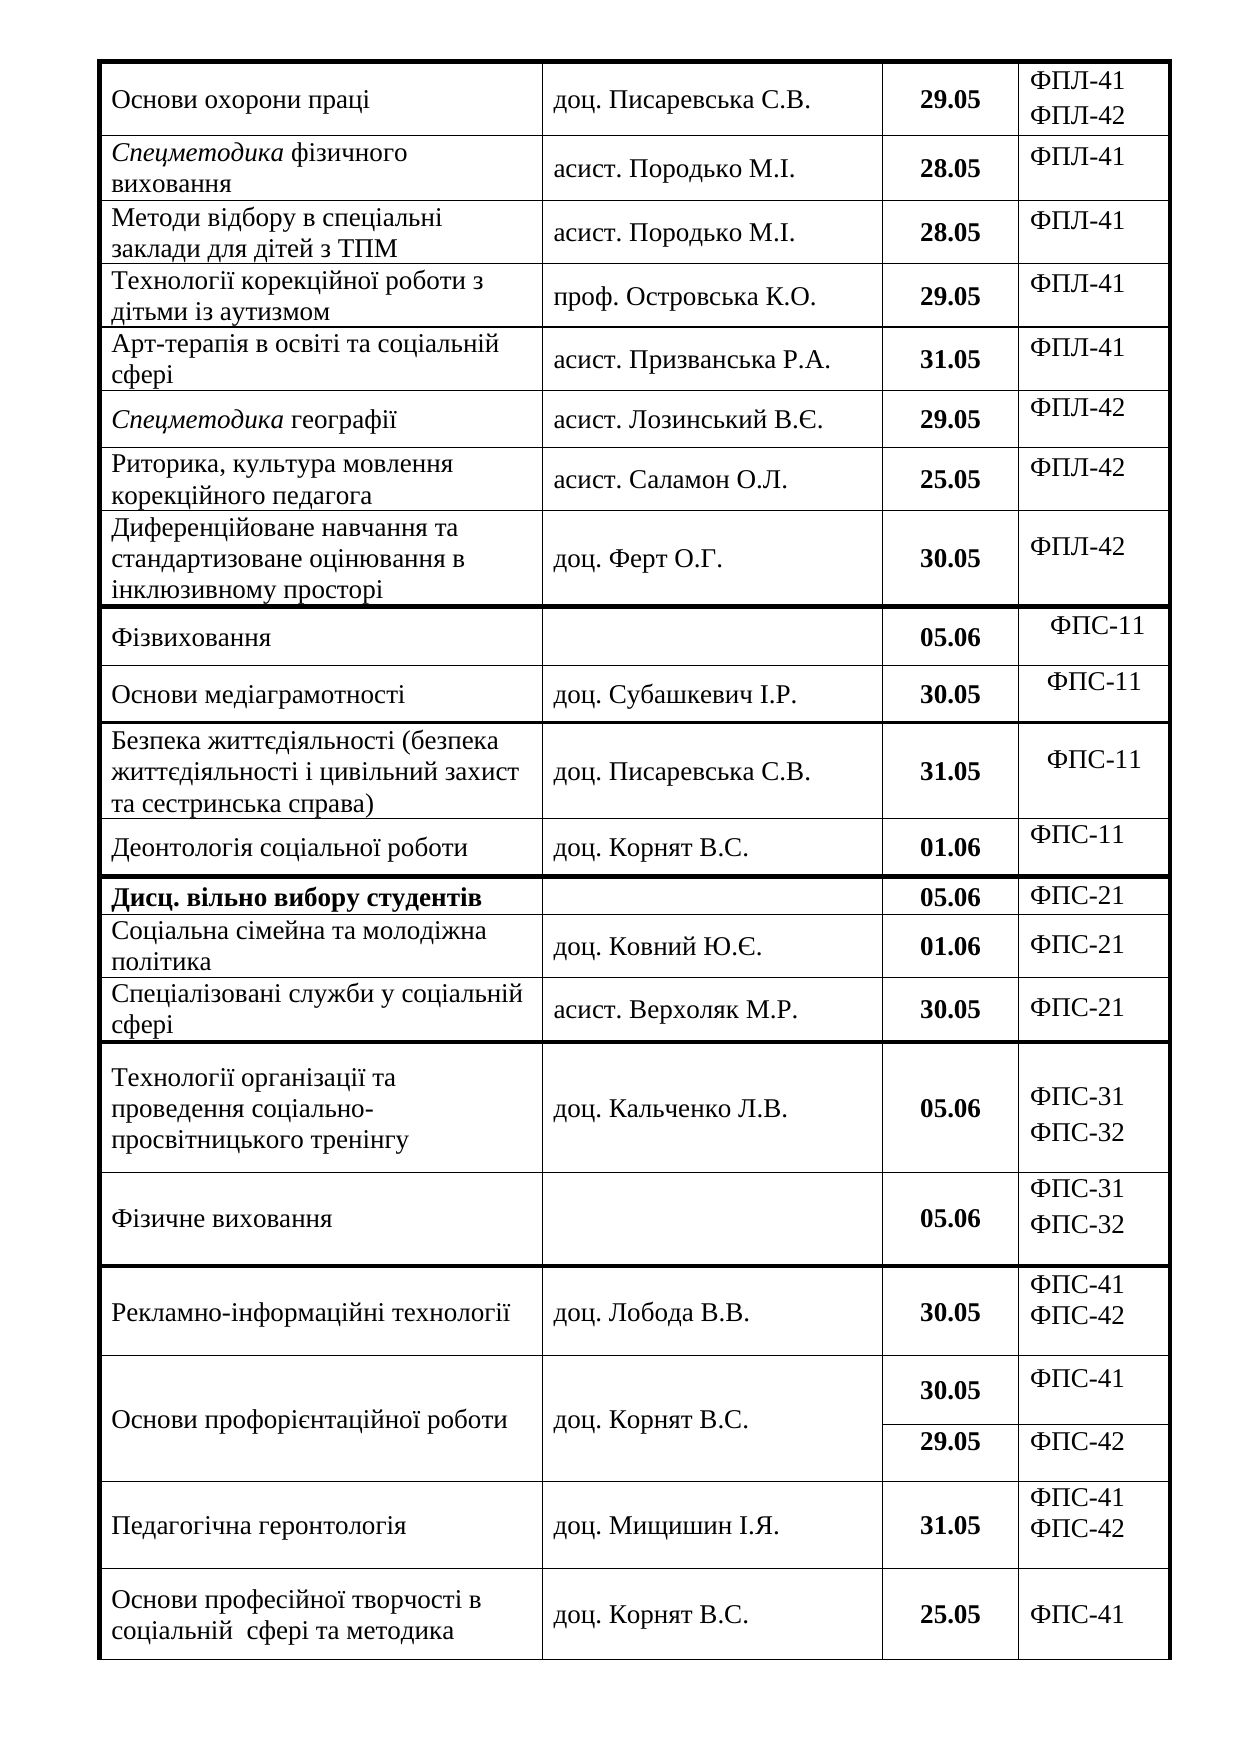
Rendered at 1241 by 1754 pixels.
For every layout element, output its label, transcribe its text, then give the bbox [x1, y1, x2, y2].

table_cell асист. Саламон О.Л. [543, 448, 882, 510]
table_cell 29.05 [883, 391, 1018, 447]
table_cell ФПС-41 ФПС-42 [1019, 1482, 1168, 1568]
table_cell ФПЛ-41 [1019, 264, 1168, 326]
table_cell [543, 879, 882, 914]
table_cell асист. Породько М.І. [543, 201, 882, 263]
table_cell ФПЛ-42 [1019, 511, 1168, 604]
table_cell [543, 609, 882, 665]
table_cell 30.05 [883, 978, 1018, 1039]
table_cell Безпека життєдіяльності (безпека життєдіяльності і цивільний захист та сестринська справа) [102, 724, 542, 818]
table_cell 30.05 [883, 666, 1018, 721]
table_cell [543, 1173, 882, 1263]
table_cell 28.05 [883, 201, 1018, 263]
table_cell ФПС-31 ФПС-32 [1019, 1044, 1168, 1171]
table_cell доц. Ферт О.Г. [543, 511, 882, 604]
table_cell 31.05 [883, 724, 1018, 818]
table_cell 01.06 [883, 819, 1018, 874]
table_cell доц. Корнят В.С. [543, 819, 882, 874]
table_cell Спецметодика географії [102, 391, 542, 447]
table_cell Педагогічна геронтологія [102, 1482, 542, 1568]
table_cell ФПС-11 [1019, 724, 1168, 818]
table_cell ФПЛ-42 [1019, 391, 1168, 447]
table_cell 29.05 [883, 1425, 1018, 1481]
table_cell Рекламно-інформаційні технології [102, 1268, 542, 1355]
table_cell Дисц. вільно вибору студентів [102, 879, 542, 914]
table_cell асист. Верхоляк М.Р. [543, 978, 882, 1039]
table_cell 05.06 [883, 1173, 1018, 1263]
table_cell Соціальна сімейна та молодіжна політика [102, 915, 542, 977]
table_cell асист. Породько М.І. [543, 136, 882, 200]
table_cell доц. Писаревська С.В. [543, 724, 882, 818]
table_cell Арт-терапія в освіті та соціальній сфері [102, 328, 542, 390]
table_cell ФПС-11 [1019, 609, 1168, 665]
table_cell доц. Корнят В.С. [543, 1569, 882, 1659]
table_cell ФПЛ-41 ФПЛ-42 [1019, 64, 1168, 134]
table_cell Основи охорони праці [102, 64, 542, 134]
table_cell 29.05 [883, 264, 1018, 326]
table_cell 29.05 [883, 64, 1018, 134]
table_cell Деонтологія соціальної роботи [102, 819, 542, 874]
table_cell Диференційоване навчання та стандартизоване оцінювання в інклюзивному просторі [102, 511, 542, 604]
table_cell Фізичне виховання [102, 1173, 542, 1263]
table_cell проф. Островська К.О. [543, 264, 882, 326]
table_cell доц. Субашкевич І.Р. [543, 666, 882, 721]
table_cell 31.05 [883, 1482, 1018, 1568]
table_cell 30.05 [883, 1356, 1018, 1424]
table_cell 25.05 [883, 1569, 1018, 1659]
table_cell Спецметодика фізичного виховання [102, 136, 542, 200]
table_cell доц. Корнят В.С. [543, 1356, 882, 1481]
table_cell асист. Призванська Р.А. [543, 328, 882, 390]
table_cell Фізвиховання [102, 609, 542, 665]
table_cell Основи медіаграмотності [102, 666, 542, 721]
table_cell 30.05 [883, 1268, 1018, 1355]
table_cell доц. Писаревська С.В. [543, 64, 882, 134]
table_cell ФПЛ-41 [1019, 328, 1168, 390]
table_cell 28.05 [883, 136, 1018, 200]
table_cell ФПС-11 [1019, 819, 1168, 874]
table_cell 30.05 [883, 511, 1018, 604]
table_cell 31.05 [883, 328, 1018, 390]
table_cell Технології корекційної роботи з дітьми із аутизмом [102, 264, 542, 326]
table_cell ФПС-41 [1019, 1356, 1168, 1424]
table_cell Риторика, культура мовлення корекційного педагога [102, 448, 542, 510]
table_cell ФПС-21 [1019, 978, 1168, 1039]
table_cell 01.06 [883, 915, 1018, 977]
table_cell ФПЛ-41 [1019, 136, 1168, 200]
table_cell Методи відбору в спеціальні заклади для дітей з ТПМ [102, 201, 542, 263]
table_cell 05.06 [883, 1044, 1018, 1171]
table_cell доц. Кальченко Л.В. [543, 1044, 882, 1171]
table_cell Основи профорієнтаційної роботи [102, 1356, 542, 1481]
table_cell ФПС-41 [1019, 1569, 1168, 1659]
table_cell ФПС-21 [1019, 915, 1168, 977]
table_cell Технології організації та проведення соціально-просвітницького тренінгу [102, 1044, 542, 1171]
table_cell 05.06 [883, 609, 1018, 665]
table_cell ФПС-21 [1019, 879, 1168, 914]
table_cell 25.05 [883, 448, 1018, 510]
table_cell ФПЛ-41 [1019, 201, 1168, 263]
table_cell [102, 1569, 542, 1659]
table_cell ФПС-31 ФПС-32 [1019, 1173, 1168, 1263]
table_cell доц. Лобода В.В. [543, 1268, 882, 1355]
table_cell доц. Ковний Ю.Є. [543, 915, 882, 977]
table_cell 05.06 [883, 879, 1018, 914]
table_cell ФПС-11 [1019, 666, 1168, 721]
table_cell Спеціалізовані служби у соціальній сфері [102, 978, 542, 1039]
table_cell доц. Мищишин І.Я. [543, 1482, 882, 1568]
table_cell асист. Лозинський В.Є. [543, 391, 882, 447]
table_cell ФПЛ-42 [1019, 448, 1168, 510]
table_cell ФПС-41 ФПС-42 [1019, 1268, 1168, 1355]
table_cell ФПС-42 [1019, 1425, 1168, 1481]
